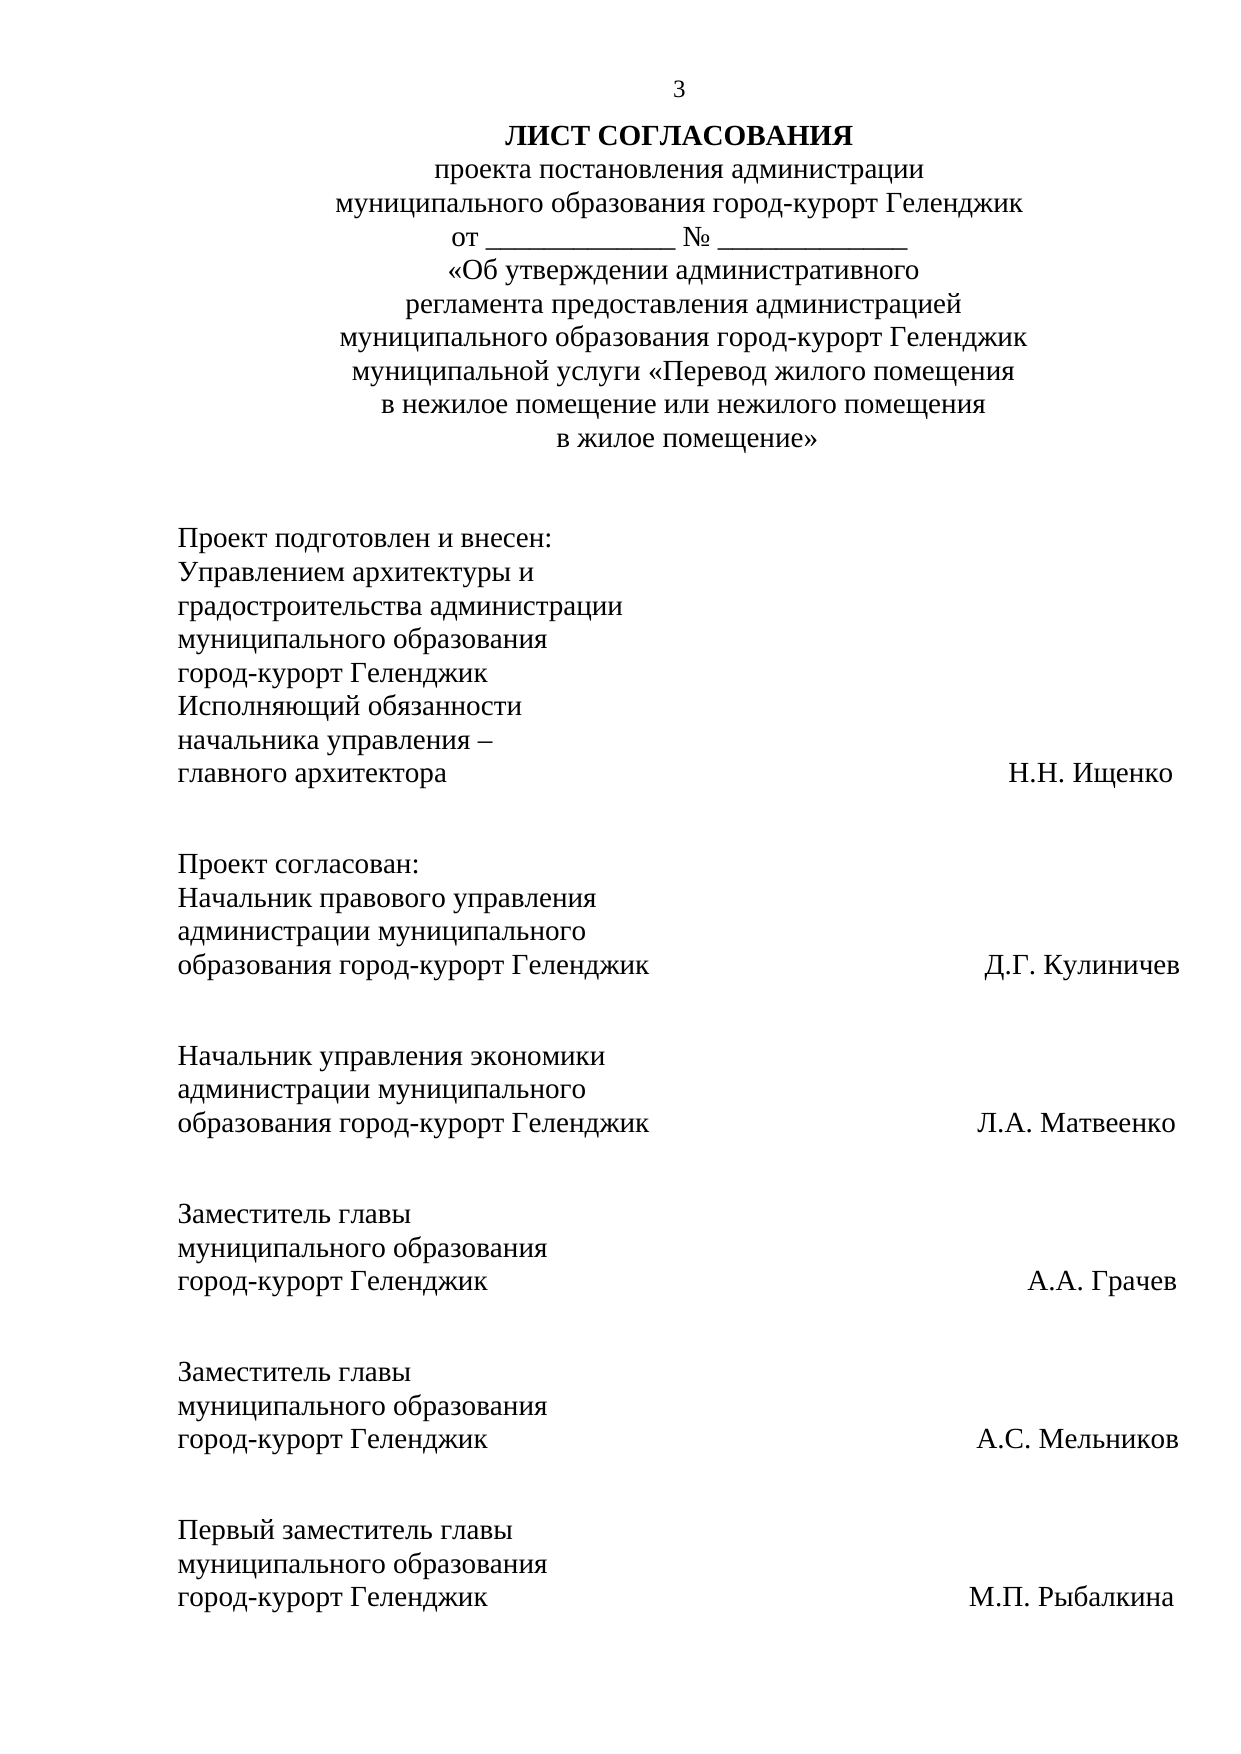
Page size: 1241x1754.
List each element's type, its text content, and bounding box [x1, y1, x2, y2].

text «Об утверждении административного [177, 252, 1190, 286]
text муниципального образования город-курорт Геленджик [177, 319, 1190, 353]
text город-курорт Геленджик А.С. Мельников [177, 1421, 1181, 1455]
text муниципального образования [177, 1546, 1181, 1579]
text Управлением архитектуры и [177, 554, 1181, 588]
text начальника управления – [177, 722, 1181, 755]
text в жилое помещение» [177, 420, 1190, 453]
text администрации муниципального [177, 913, 1181, 947]
text муниципальной услуги «Перевод жилого помещения [177, 353, 1190, 386]
text город-курорт Геленджик М.П. Рыбалкина [177, 1579, 1181, 1613]
text образования город-курорт Геленджик Д.Г. Кулиничев [177, 947, 1181, 981]
text муниципального образования [177, 621, 1181, 655]
text Заместитель главы [177, 1354, 1181, 1388]
text администрации муниципального [177, 1072, 1181, 1105]
text главного архитектора Н.Н. Ищенко [177, 755, 1181, 789]
text муниципального образования [177, 1230, 1181, 1263]
text Заместитель главы [177, 1196, 1181, 1230]
text Проект согласован: [177, 846, 1181, 880]
text от _____________ № _____________ [177, 219, 1181, 252]
text Проект подготовлен и внесен: [177, 521, 1181, 554]
text Начальник управления экономики [177, 1038, 1181, 1072]
text проекта постановления администрации [177, 152, 1181, 185]
text градостроительства администрации [177, 588, 1181, 621]
text в нежилое помещение или нежилого помещения [177, 386, 1190, 420]
text город-курорт Геленджик [177, 655, 1181, 688]
text регламента предоставления администрацией [177, 286, 1190, 319]
text Исполняющий обязанности [177, 688, 1181, 722]
text муниципального образования [177, 1388, 1181, 1421]
text образования город-курорт Геленджик Л.А. Матвеенко [177, 1105, 1181, 1139]
text муниципального образования город-курорт Геленджик [177, 185, 1181, 219]
text Начальник правового управления [177, 880, 1181, 913]
text город-курорт Геленджик А.А. Грачев [177, 1263, 1181, 1297]
text Первый заместитель главы [177, 1512, 1181, 1546]
text ЛИСТ СОГЛАСОВАНИЯ [177, 118, 1181, 152]
